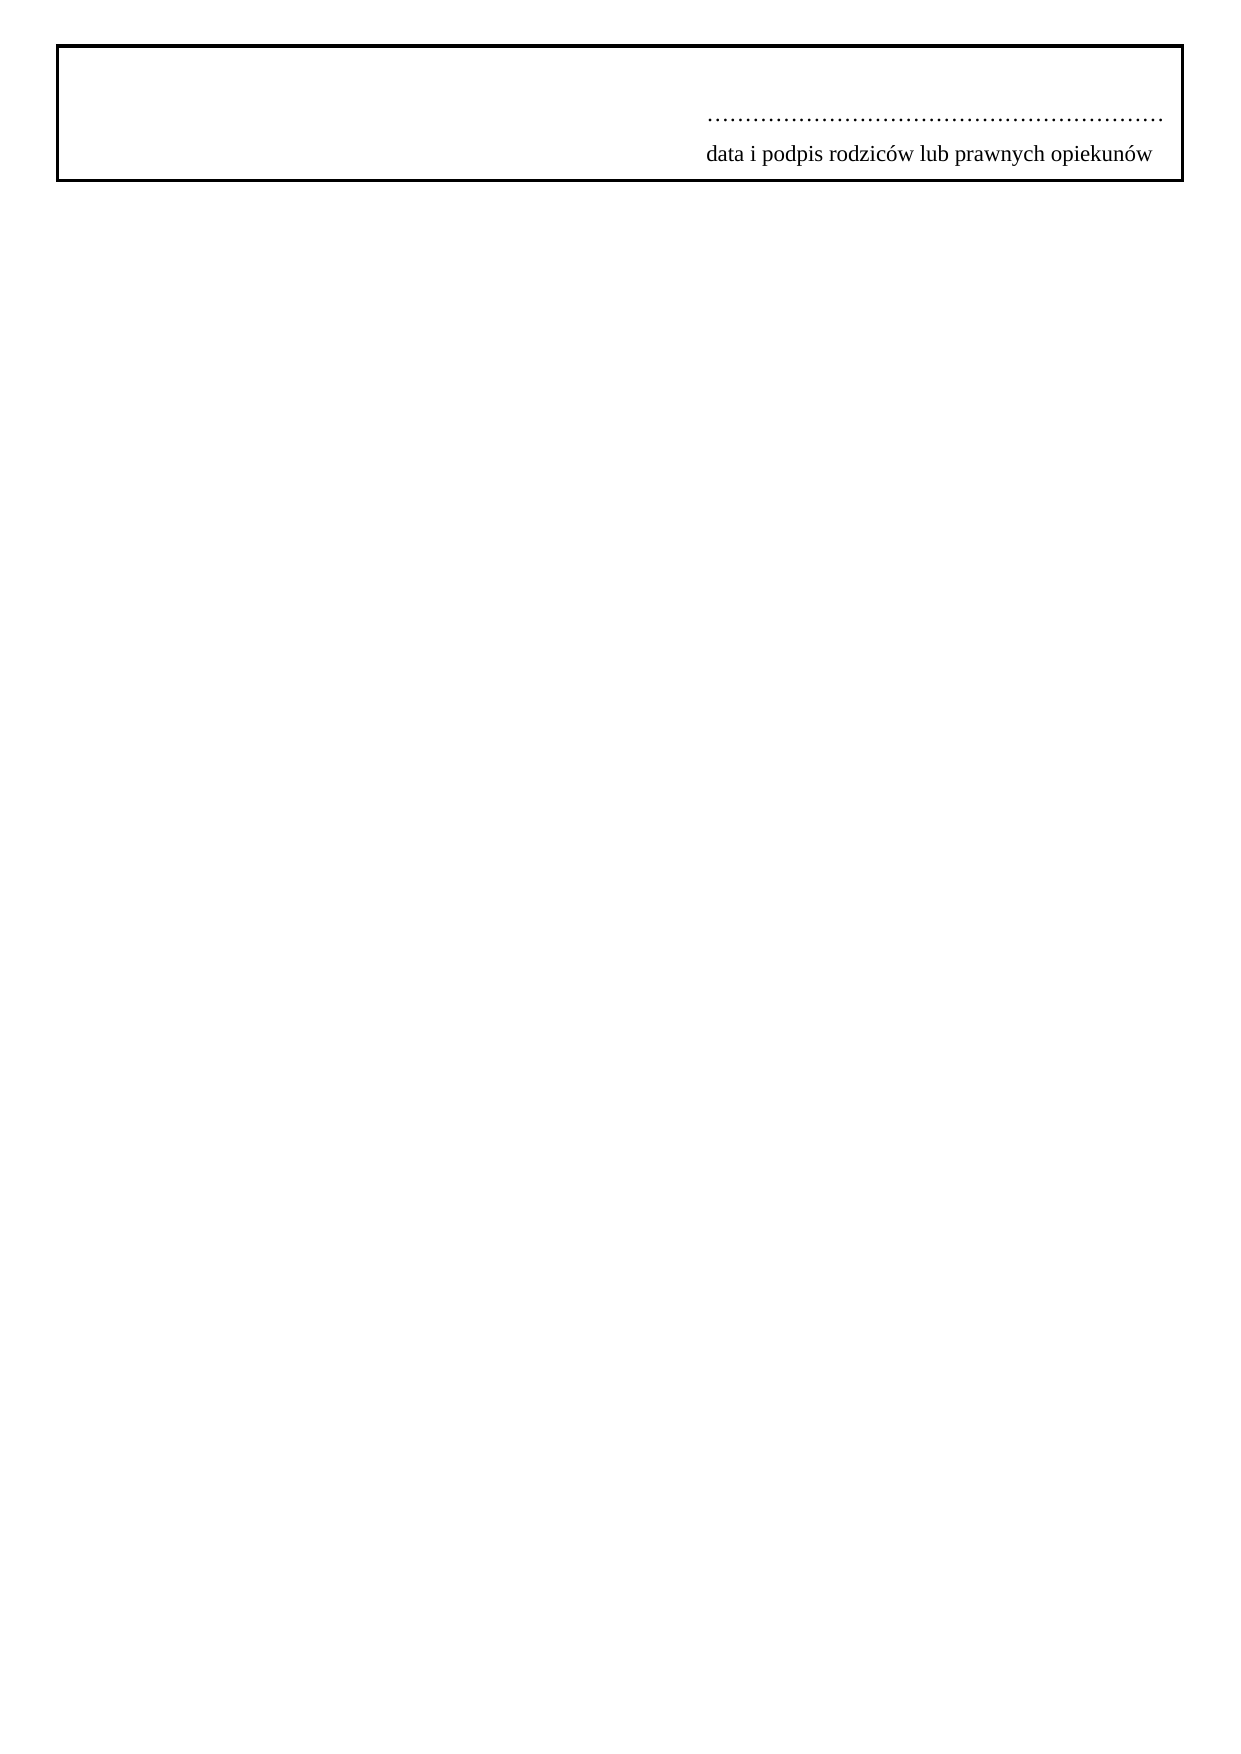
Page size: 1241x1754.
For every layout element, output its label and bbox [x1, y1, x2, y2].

table_cell [59, 48, 1181, 179]
